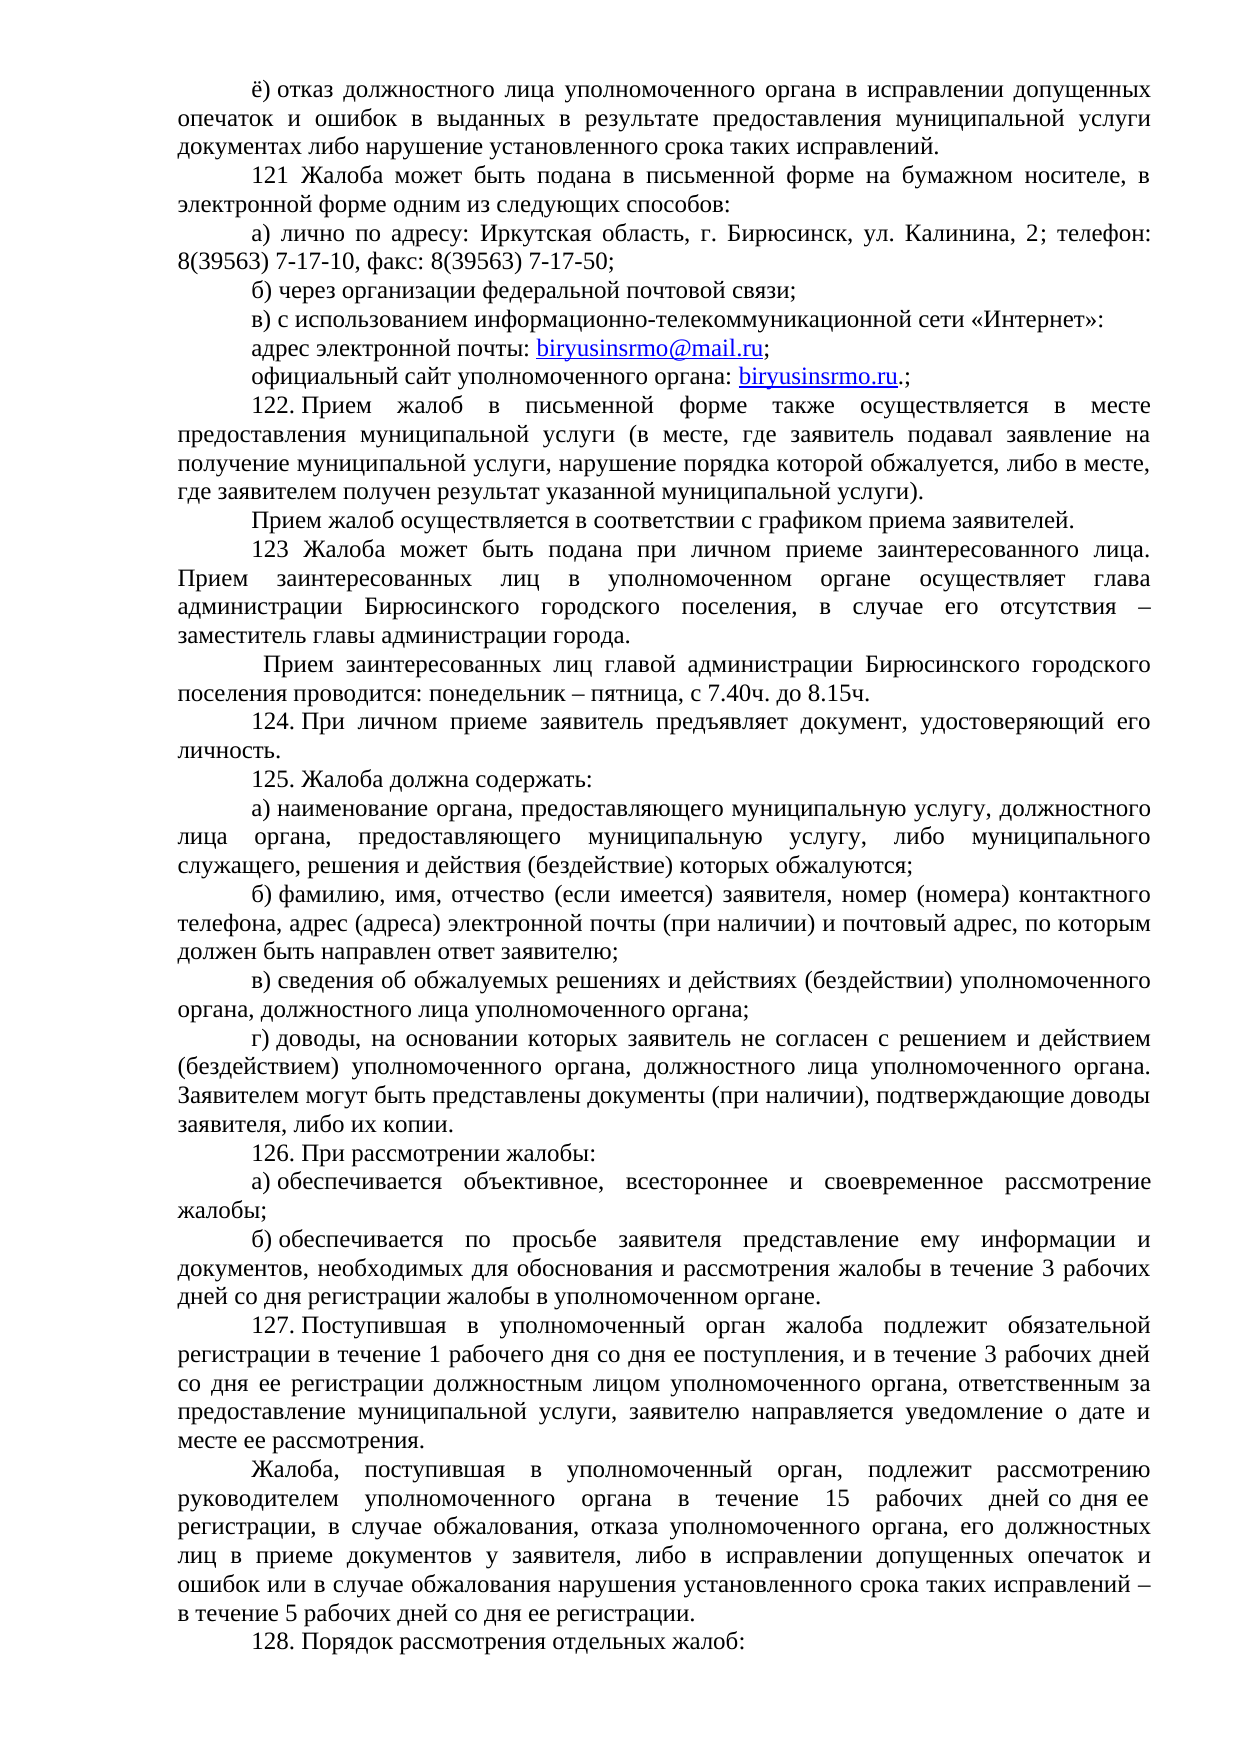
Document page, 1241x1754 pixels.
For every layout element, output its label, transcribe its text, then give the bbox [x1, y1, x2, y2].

text а) лично по адресу: Иркутская область, г. Бирюсинск, ул. Калинина, 2; телефон: 8(39563) 7-17-10, факс: 8(39563) 7-17-50; [177, 218, 1152, 275]
text Жалоба, поступившая в уполномоченный орган, подлежит рассмотрению руководителем уполномоченного органа в течение 15 рабочих дней со дня ее регистрации, в случае обжалования, отказа уполномоченного органа, его должностных лиц в приеме документов у заявителя, либо в исправлении допущенных опечаток и ошибок или в случае обжалования нарушения установленного срока таких исправлений – в течение 5 рабочих дней со дня ее регистрации. [177, 1454, 1152, 1626]
text б) фамилию, имя, отчество (если имеется) заявителя, номер (номера) контактного телефона, адрес (адреса) электронной почты (при наличии) и почтовый адрес, по которым должен быть направлен ответ заявителю; [177, 879, 1152, 965]
text адрес электронной почты: biryusinsrmo@mail.ru; [177, 333, 1152, 361]
text Прием заинтересованных лиц главой администрации Бирюсинского городского поселения проводится: понедельник – пятница, с 7.40ч. до 8.15ч. [177, 649, 1152, 706]
text а) наименование органа, предоставляющего муниципальную услугу, должностного лица органа, предоставляющего муниципальную услугу, либо муниципального служащего, решения и действия (бездействие) которых обжалуются; [177, 793, 1152, 879]
text ё) отказ должностного лица уполномоченного органа в исправлении допущенных опечаток и ошибок в выданных в результате предоставления муниципальной услуги документах либо нарушение установленного срока таких исправлений. [177, 74, 1152, 160]
text 124. При личном приеме заявитель предъявляет документ, удостоверяющий его личность. [177, 706, 1152, 764]
text б) обеспечивается по просьбе заявителя представление ему информации и документов, необходимых для обоснования и рассмотрения жалобы в течение 3 рабочих дней со дня регистрации жалобы в уполномоченном органе. [177, 1224, 1152, 1310]
text в) с использованием информационно-телекоммуникационной сети «Интернет»: [177, 304, 1152, 333]
text 123 Жалоба может быть подана при личном приеме заинтересованного лица. Прием заинтересованных лиц в уполномоченном органе осуществляет глава администрации Бирюсинского городского поселения, в случае его отсутствия – заместитель главы администрации города. [177, 534, 1152, 649]
text Прием жалоб осуществляется в соответствии с графиком приема заявителей. [177, 505, 1152, 534]
text 127. Поступившая в уполномоченный орган жалоба подлежит обязательной регистрации в течение 1 рабочего дня со дня ее поступления, и в течение 3 рабочих дней со дня ее регистрации должностным лицом уполномоченного органа, ответственным за предоставление муниципальной услуги, заявителю направляется уведомление о дате и месте ее рассмотрения. [177, 1310, 1152, 1454]
text в) сведения об обжалуемых решениях и действиях (бездействии) уполномоченного органа, должностного лица уполномоченного органа; [177, 965, 1152, 1023]
text г) доводы, на основании которых заявитель не согласен с решением и действием (бездействием) уполномоченного органа, должностного лица уполномоченного органа. Заявителем могут быть представлены документы (при наличии), подтверждающие доводы заявителя, либо их копии. [177, 1023, 1152, 1138]
text 121 Жалоба может быть подана в письменной форме на бумажном носителе, в электронной форме одним из следующих способов: [177, 160, 1152, 218]
text 128. Порядок рассмотрения отдельных жалоб: [177, 1626, 1152, 1655]
text 125. Жалоба должна содержать: [177, 764, 1152, 793]
text 126. При рассмотрении жалобы: [177, 1138, 1152, 1166]
text б) через организации федеральной почтовой связи; [177, 275, 1152, 304]
text 122. Прием жалоб в письменной форме также осуществляется в месте предоставления муниципальной услуги (в месте, где заявитель подавал заявление на получение муниципальной услуги, нарушение порядка которой обжалуется, либо в месте, где заявителем получен результат указанной муниципальной услуги). [177, 390, 1152, 505]
text а) обеспечивается объективное, всестороннее и своевременное рассмотрение жалобы; [177, 1166, 1152, 1224]
text официальный сайт уполномоченного органа: biryusinsrmo.ru.; [177, 361, 1152, 390]
